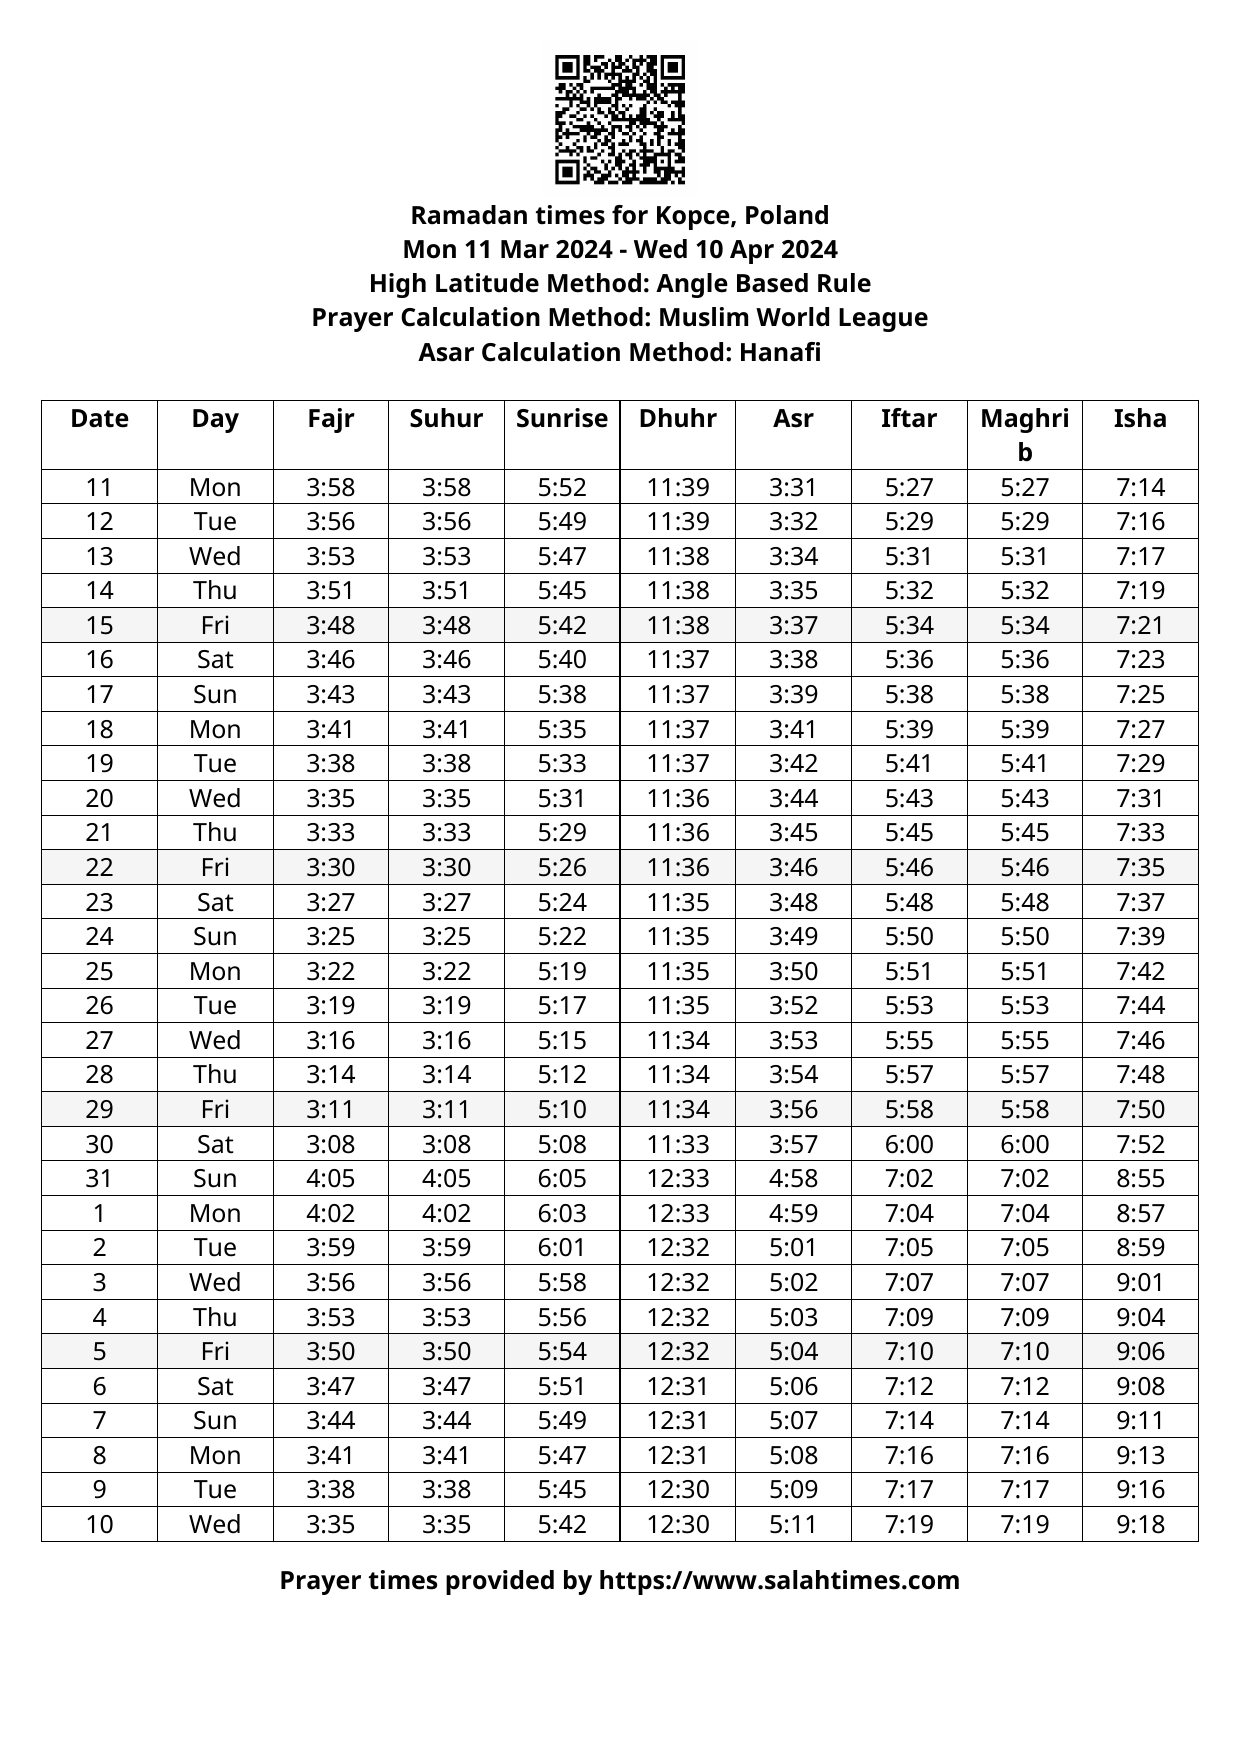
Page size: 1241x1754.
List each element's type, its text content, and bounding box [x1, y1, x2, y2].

table_cell 5:34 [852, 608, 967, 642]
table_cell 3:22 [389, 954, 504, 987]
table_cell 5:46 [852, 850, 967, 884]
table_cell 3:30 [274, 850, 388, 884]
table_cell 3:35 [736, 574, 851, 607]
table_cell 5:08 [505, 1127, 619, 1160]
table_header Dhuhr [621, 401, 735, 469]
table_header Suhur [389, 401, 504, 469]
table_cell 5:55 [968, 1023, 1082, 1057]
table_header Maghrib [968, 401, 1082, 469]
table_cell 11:34 [621, 1058, 735, 1091]
table_cell 3:53 [389, 1300, 504, 1333]
table_cell 7:17 [852, 1473, 967, 1506]
table_cell 5:09 [736, 1473, 851, 1506]
table_cell 13 [42, 539, 157, 572]
table_header Day [158, 401, 273, 469]
table_cell 3:19 [274, 989, 388, 1022]
table_cell 12:32 [621, 1231, 735, 1264]
table_cell Sat [158, 1369, 273, 1402]
table_cell Tue [158, 1473, 273, 1506]
table_cell Thu [158, 1300, 273, 1333]
table_cell 3:56 [274, 504, 388, 538]
table_cell 11:36 [621, 850, 735, 884]
table_cell 5:57 [968, 1058, 1082, 1091]
table_cell Fri [158, 850, 273, 884]
table_cell Mon [158, 1438, 273, 1472]
table_cell 4:05 [389, 1161, 504, 1195]
table_cell 3:45 [736, 816, 851, 849]
table_cell 3:46 [274, 643, 388, 676]
table_cell 5:02 [736, 1265, 851, 1299]
table_cell 3:53 [274, 1300, 388, 1333]
table_cell 5:45 [505, 574, 619, 607]
table_cell 3:41 [274, 712, 388, 745]
table_cell Mon [158, 954, 273, 987]
table_cell 7:16 [852, 1438, 967, 1472]
table_cell 5:42 [505, 1507, 619, 1541]
table_cell 7:09 [968, 1300, 1082, 1333]
table_cell 5:39 [852, 712, 967, 745]
table_cell 12:32 [621, 1300, 735, 1333]
table_cell 3:35 [274, 781, 388, 814]
table_cell 7 [42, 1404, 157, 1437]
table_cell 7:17 [968, 1473, 1082, 1506]
table_cell 6 [42, 1369, 157, 1402]
table_cell 7:14 [968, 1404, 1082, 1437]
table_cell 3:16 [274, 1023, 388, 1057]
table_cell 5:45 [852, 816, 967, 849]
table_cell 5:48 [968, 885, 1082, 918]
table_cell 14 [42, 574, 157, 607]
table_cell 7:19 [1083, 574, 1198, 607]
table_cell 9:11 [1083, 1404, 1198, 1437]
table_cell 5:43 [852, 781, 967, 814]
table_cell 7:02 [968, 1161, 1082, 1195]
table_cell 28 [42, 1058, 157, 1091]
table_cell 5:51 [505, 1369, 619, 1402]
table_cell 7:14 [1083, 470, 1198, 503]
table_cell 11:38 [621, 608, 735, 642]
table_cell 7:12 [852, 1369, 967, 1402]
table_cell 5:24 [505, 885, 619, 918]
table_cell Sun [158, 677, 273, 711]
table_cell 9:01 [1083, 1265, 1198, 1299]
table_cell 5:32 [852, 574, 967, 607]
table_cell 7:17 [1083, 539, 1198, 572]
table_cell 3:47 [389, 1369, 504, 1402]
table_cell 5:41 [968, 746, 1082, 780]
table_cell 3:46 [389, 643, 504, 676]
table_cell 3:41 [389, 1438, 504, 1472]
table_cell 5:43 [968, 781, 1082, 814]
table_cell 5:34 [968, 608, 1082, 642]
table_cell 7:48 [1083, 1058, 1198, 1091]
table_cell 3:56 [389, 1265, 504, 1299]
table_cell 2 [42, 1231, 157, 1264]
table_cell 7:23 [1083, 643, 1198, 676]
table_cell 5:47 [505, 1438, 619, 1472]
table_cell 7:16 [1083, 504, 1198, 538]
table_cell 12:30 [621, 1507, 735, 1541]
table_cell 5:08 [736, 1438, 851, 1472]
table_cell 20 [42, 781, 157, 814]
table_cell 4:02 [274, 1196, 388, 1229]
table_cell 9:04 [1083, 1300, 1198, 1333]
table_cell 9:06 [1083, 1334, 1198, 1368]
table_cell 5:48 [852, 885, 967, 918]
table_header Isha [1083, 401, 1198, 469]
table_cell 3:56 [389, 504, 504, 538]
table_cell 3:16 [389, 1023, 504, 1057]
table_cell 12:30 [621, 1473, 735, 1506]
table_cell 7:44 [1083, 989, 1198, 1022]
table_cell 10 [42, 1507, 157, 1541]
table_cell 3:51 [389, 574, 504, 607]
table_cell 4:59 [736, 1196, 851, 1229]
table_cell 3:56 [274, 1265, 388, 1299]
table_cell 3:31 [736, 470, 851, 503]
table_cell 3:35 [274, 1507, 388, 1541]
table_cell 3:41 [736, 712, 851, 745]
table_cell 5:45 [968, 816, 1082, 849]
table_cell 7:07 [852, 1265, 967, 1299]
table_cell 7:42 [1083, 954, 1198, 987]
table_cell 5:40 [505, 643, 619, 676]
text Prayer times provided by https://www.salahtimes.com [42, 1563, 1198, 1597]
table_cell 5:22 [505, 919, 619, 953]
table_cell 7:21 [1083, 608, 1198, 642]
table_cell 5:51 [852, 954, 967, 987]
table_cell 3:43 [274, 677, 388, 711]
table_cell Fri [158, 1334, 273, 1368]
table_cell 7:46 [1083, 1023, 1198, 1057]
table_cell Wed [158, 1023, 273, 1057]
table_cell 3:32 [736, 504, 851, 538]
table_cell 5:53 [968, 989, 1082, 1022]
table_cell 11:37 [621, 712, 735, 745]
table_cell 3:44 [736, 781, 851, 814]
table_cell 5:11 [736, 1507, 851, 1541]
table_cell 4:02 [389, 1196, 504, 1229]
table_cell 8:57 [1083, 1196, 1198, 1229]
table_cell 24 [42, 919, 157, 953]
table_cell 11:35 [621, 885, 735, 918]
table_cell 11:36 [621, 816, 735, 849]
table_cell 12 [42, 504, 157, 538]
table_cell 8:55 [1083, 1161, 1198, 1195]
table_cell 7:35 [1083, 850, 1198, 884]
table_cell 7:04 [968, 1196, 1082, 1229]
table_cell 5:27 [852, 470, 967, 503]
table_cell 26 [42, 989, 157, 1022]
table_cell 31 [42, 1161, 157, 1195]
table_cell 5:38 [505, 677, 619, 711]
table_cell 3:41 [389, 712, 504, 745]
table_header Asr [736, 401, 851, 469]
table_cell 3:41 [274, 1438, 388, 1472]
table_cell 7:14 [852, 1404, 967, 1437]
table_cell 3:38 [389, 746, 504, 780]
table_cell 5:56 [505, 1300, 619, 1333]
table_cell 7:50 [1083, 1092, 1198, 1126]
table_cell 29 [42, 1092, 157, 1126]
table_cell 5:38 [968, 677, 1082, 711]
table_cell 7:27 [1083, 712, 1198, 745]
table_cell 5:50 [852, 919, 967, 953]
table_cell 5:19 [505, 954, 619, 987]
table_cell Fri [158, 608, 273, 642]
table_cell 11:39 [621, 470, 735, 503]
table_cell 3:08 [389, 1127, 504, 1160]
table_cell 5:58 [968, 1092, 1082, 1126]
table_cell 3:11 [389, 1092, 504, 1126]
table_cell 3:38 [274, 746, 388, 780]
table_cell 7:19 [852, 1507, 967, 1541]
table_cell 7:37 [1083, 885, 1198, 918]
table_cell 5:46 [968, 850, 1082, 884]
table_cell 15 [42, 608, 157, 642]
table_cell 5:27 [968, 470, 1082, 503]
table_cell 3:51 [274, 574, 388, 607]
table_cell Sun [158, 919, 273, 953]
table_cell 3:53 [389, 539, 504, 572]
table_cell Mon [158, 712, 273, 745]
table_cell 5:07 [736, 1404, 851, 1437]
table_cell 12:33 [621, 1161, 735, 1195]
table_cell 11:35 [621, 919, 735, 953]
table_cell 9:16 [1083, 1473, 1198, 1506]
table_header Fajr [274, 401, 388, 469]
table_cell 3:59 [389, 1231, 504, 1264]
table_cell 5:58 [852, 1092, 967, 1126]
table_cell 7:25 [1083, 677, 1198, 711]
table_cell 7:52 [1083, 1127, 1198, 1160]
table_cell 5:06 [736, 1369, 851, 1402]
table_cell 3:14 [274, 1058, 388, 1091]
text Prayer Calculation Method: Muslim World League [42, 300, 1198, 334]
table_cell 7:39 [1083, 919, 1198, 953]
table_cell Wed [158, 539, 273, 572]
table_cell 5:49 [505, 504, 619, 538]
text Mon 11 Mar 2024 - Wed 10 Apr 2024 [42, 232, 1198, 266]
table_cell 6:05 [505, 1161, 619, 1195]
table_cell 5:29 [968, 504, 1082, 538]
table_cell 4:05 [274, 1161, 388, 1195]
table_cell 11 [42, 470, 157, 503]
table_cell 3:38 [274, 1473, 388, 1506]
table_cell 7:29 [1083, 746, 1198, 780]
table_header Sunrise [505, 401, 619, 469]
table_cell 9:13 [1083, 1438, 1198, 1472]
table_cell 5:38 [852, 677, 967, 711]
table_cell Wed [158, 1265, 273, 1299]
table_cell 5:36 [852, 643, 967, 676]
table_cell 3:50 [274, 1334, 388, 1368]
table_cell 8:59 [1083, 1231, 1198, 1264]
table_cell 5:50 [968, 919, 1082, 953]
table_cell Sat [158, 643, 273, 676]
table_cell 11:38 [621, 539, 735, 572]
table_cell Thu [158, 1058, 273, 1091]
table_cell 3:48 [736, 885, 851, 918]
table_cell 5:36 [968, 643, 1082, 676]
table_cell 3:22 [274, 954, 388, 987]
table_cell 8 [42, 1438, 157, 1472]
table_cell 3:35 [389, 1507, 504, 1541]
table_cell 3:25 [274, 919, 388, 953]
text Asar Calculation Method: Hanafi [42, 334, 1198, 368]
table_cell Tue [158, 746, 273, 780]
table_cell 3:44 [274, 1404, 388, 1437]
table_cell 19 [42, 746, 157, 780]
table_cell 5:01 [736, 1231, 851, 1264]
table_cell 25 [42, 954, 157, 987]
table_cell 5:31 [505, 781, 619, 814]
table_cell 3:14 [389, 1058, 504, 1091]
table_cell 3:44 [389, 1404, 504, 1437]
table_cell 5:31 [852, 539, 967, 572]
text High Latitude Method: Angle Based Rule [42, 266, 1198, 300]
table_cell 3:43 [389, 677, 504, 711]
table_cell 3:58 [389, 470, 504, 503]
table_cell 5:54 [505, 1334, 619, 1368]
table_cell 12:31 [621, 1369, 735, 1402]
table_cell 11:37 [621, 643, 735, 676]
table_cell 5:04 [736, 1334, 851, 1368]
table_cell 6:00 [968, 1127, 1082, 1160]
table_cell 3:49 [736, 919, 851, 953]
table_cell 3:35 [389, 781, 504, 814]
table_cell 5:49 [505, 1404, 619, 1437]
table_cell 3:47 [274, 1369, 388, 1402]
table_cell 3:33 [389, 816, 504, 849]
table_cell 11:37 [621, 746, 735, 780]
table_cell Tue [158, 1231, 273, 1264]
table_cell Mon [158, 1196, 273, 1229]
table_cell 11:33 [621, 1127, 735, 1160]
table_header Date [42, 401, 157, 469]
table_cell 3:54 [736, 1058, 851, 1091]
table_cell 5:35 [505, 712, 619, 745]
table_cell 27 [42, 1023, 157, 1057]
table_cell 3:37 [736, 608, 851, 642]
table_cell 9:18 [1083, 1507, 1198, 1541]
table_cell 11:39 [621, 504, 735, 538]
table_cell 16 [42, 643, 157, 676]
table_cell 3:48 [274, 608, 388, 642]
table_cell 7:04 [852, 1196, 967, 1229]
table_cell 3:27 [274, 885, 388, 918]
table_cell 7:19 [968, 1507, 1082, 1541]
table_cell 3:11 [274, 1092, 388, 1126]
table_cell Wed [158, 781, 273, 814]
table_cell 12:31 [621, 1438, 735, 1472]
table_cell 3:08 [274, 1127, 388, 1160]
table_cell 5:31 [968, 539, 1082, 572]
table_cell 3:27 [389, 885, 504, 918]
table_cell 5:41 [852, 746, 967, 780]
table_cell 5:10 [505, 1092, 619, 1126]
table_cell 7:12 [968, 1369, 1082, 1402]
table_cell Thu [158, 816, 273, 849]
picture [542, 41, 699, 198]
table_cell 6:01 [505, 1231, 619, 1264]
table_cell 3:46 [736, 850, 851, 884]
table_cell 5:03 [736, 1300, 851, 1333]
table_cell 12:31 [621, 1404, 735, 1437]
table_cell 17 [42, 677, 157, 711]
table_cell Sat [158, 885, 273, 918]
table_cell 7:10 [968, 1334, 1082, 1368]
table_cell Wed [158, 1507, 273, 1541]
table_cell 3 [42, 1265, 157, 1299]
table_cell 3:59 [274, 1231, 388, 1264]
table_cell 7:07 [968, 1265, 1082, 1299]
table_cell Thu [158, 574, 273, 607]
table_cell 9:08 [1083, 1369, 1198, 1402]
table_cell 5:58 [505, 1265, 619, 1299]
table_cell 9 [42, 1473, 157, 1506]
table_cell 5:29 [505, 816, 619, 849]
table_cell 5:47 [505, 539, 619, 572]
table_cell 11:36 [621, 781, 735, 814]
table_cell 7:05 [852, 1231, 967, 1264]
table_cell 18 [42, 712, 157, 745]
table_cell 12:33 [621, 1196, 735, 1229]
table_cell 3:50 [389, 1334, 504, 1368]
table_cell 5:26 [505, 850, 619, 884]
table_cell 7:33 [1083, 816, 1198, 849]
table_cell 7:02 [852, 1161, 967, 1195]
table_cell 3:42 [736, 746, 851, 780]
table_cell 5:53 [852, 989, 967, 1022]
table_cell 3:39 [736, 677, 851, 711]
table_cell 11:34 [621, 1023, 735, 1057]
table_cell 6:03 [505, 1196, 619, 1229]
table_cell 5:52 [505, 470, 619, 503]
table_cell 4:58 [736, 1161, 851, 1195]
table_cell 3:38 [736, 643, 851, 676]
table_cell 5:12 [505, 1058, 619, 1091]
table_cell 3:48 [389, 608, 504, 642]
table_cell 3:19 [389, 989, 504, 1022]
table_cell Sun [158, 1404, 273, 1437]
table_cell 7:16 [968, 1438, 1082, 1472]
table_cell 11:34 [621, 1092, 735, 1126]
table_cell 5:15 [505, 1023, 619, 1057]
table_cell 3:57 [736, 1127, 851, 1160]
table_cell 5:45 [505, 1473, 619, 1506]
table_cell Tue [158, 989, 273, 1022]
table_cell 5 [42, 1334, 157, 1368]
table_cell 5:57 [852, 1058, 967, 1091]
table_cell 7:10 [852, 1334, 967, 1368]
table_cell 11:35 [621, 989, 735, 1022]
table_cell 5:33 [505, 746, 619, 780]
table_cell 11:37 [621, 677, 735, 711]
table_cell 3:56 [736, 1092, 851, 1126]
table_cell 3:33 [274, 816, 388, 849]
table_cell 4 [42, 1300, 157, 1333]
table_cell 3:34 [736, 539, 851, 572]
table_cell 22 [42, 850, 157, 884]
table_cell 11:38 [621, 574, 735, 607]
table_cell 7:31 [1083, 781, 1198, 814]
text Ramadan times for Kopce, Poland [42, 198, 1198, 232]
table_cell 5:51 [968, 954, 1082, 987]
table_cell 7:05 [968, 1231, 1082, 1264]
table_cell Fri [158, 1092, 273, 1126]
table_cell 7:09 [852, 1300, 967, 1333]
table_cell 23 [42, 885, 157, 918]
table_cell 5:32 [968, 574, 1082, 607]
table_cell 11:35 [621, 954, 735, 987]
table_cell Sat [158, 1127, 273, 1160]
table_cell 5:42 [505, 608, 619, 642]
table_cell 1 [42, 1196, 157, 1229]
table_cell 5:29 [852, 504, 967, 538]
table_cell 3:25 [389, 919, 504, 953]
table_cell 3:58 [274, 470, 388, 503]
table_cell 6:00 [852, 1127, 967, 1160]
table_cell 3:53 [274, 539, 388, 572]
table_cell Tue [158, 504, 273, 538]
table_cell 12:32 [621, 1265, 735, 1299]
table_cell 5:55 [852, 1023, 967, 1057]
table_header Iftar [852, 401, 967, 469]
table_cell 3:53 [736, 1023, 851, 1057]
table_cell Sun [158, 1161, 273, 1195]
table_cell 3:30 [389, 850, 504, 884]
table_cell 21 [42, 816, 157, 849]
table_cell 5:39 [968, 712, 1082, 745]
table_cell 12:32 [621, 1334, 735, 1368]
table_cell 3:52 [736, 989, 851, 1022]
table_cell 5:17 [505, 989, 619, 1022]
table_cell Mon [158, 470, 273, 503]
table_cell 30 [42, 1127, 157, 1160]
table_cell 3:38 [389, 1473, 504, 1506]
table_cell 3:50 [736, 954, 851, 987]
